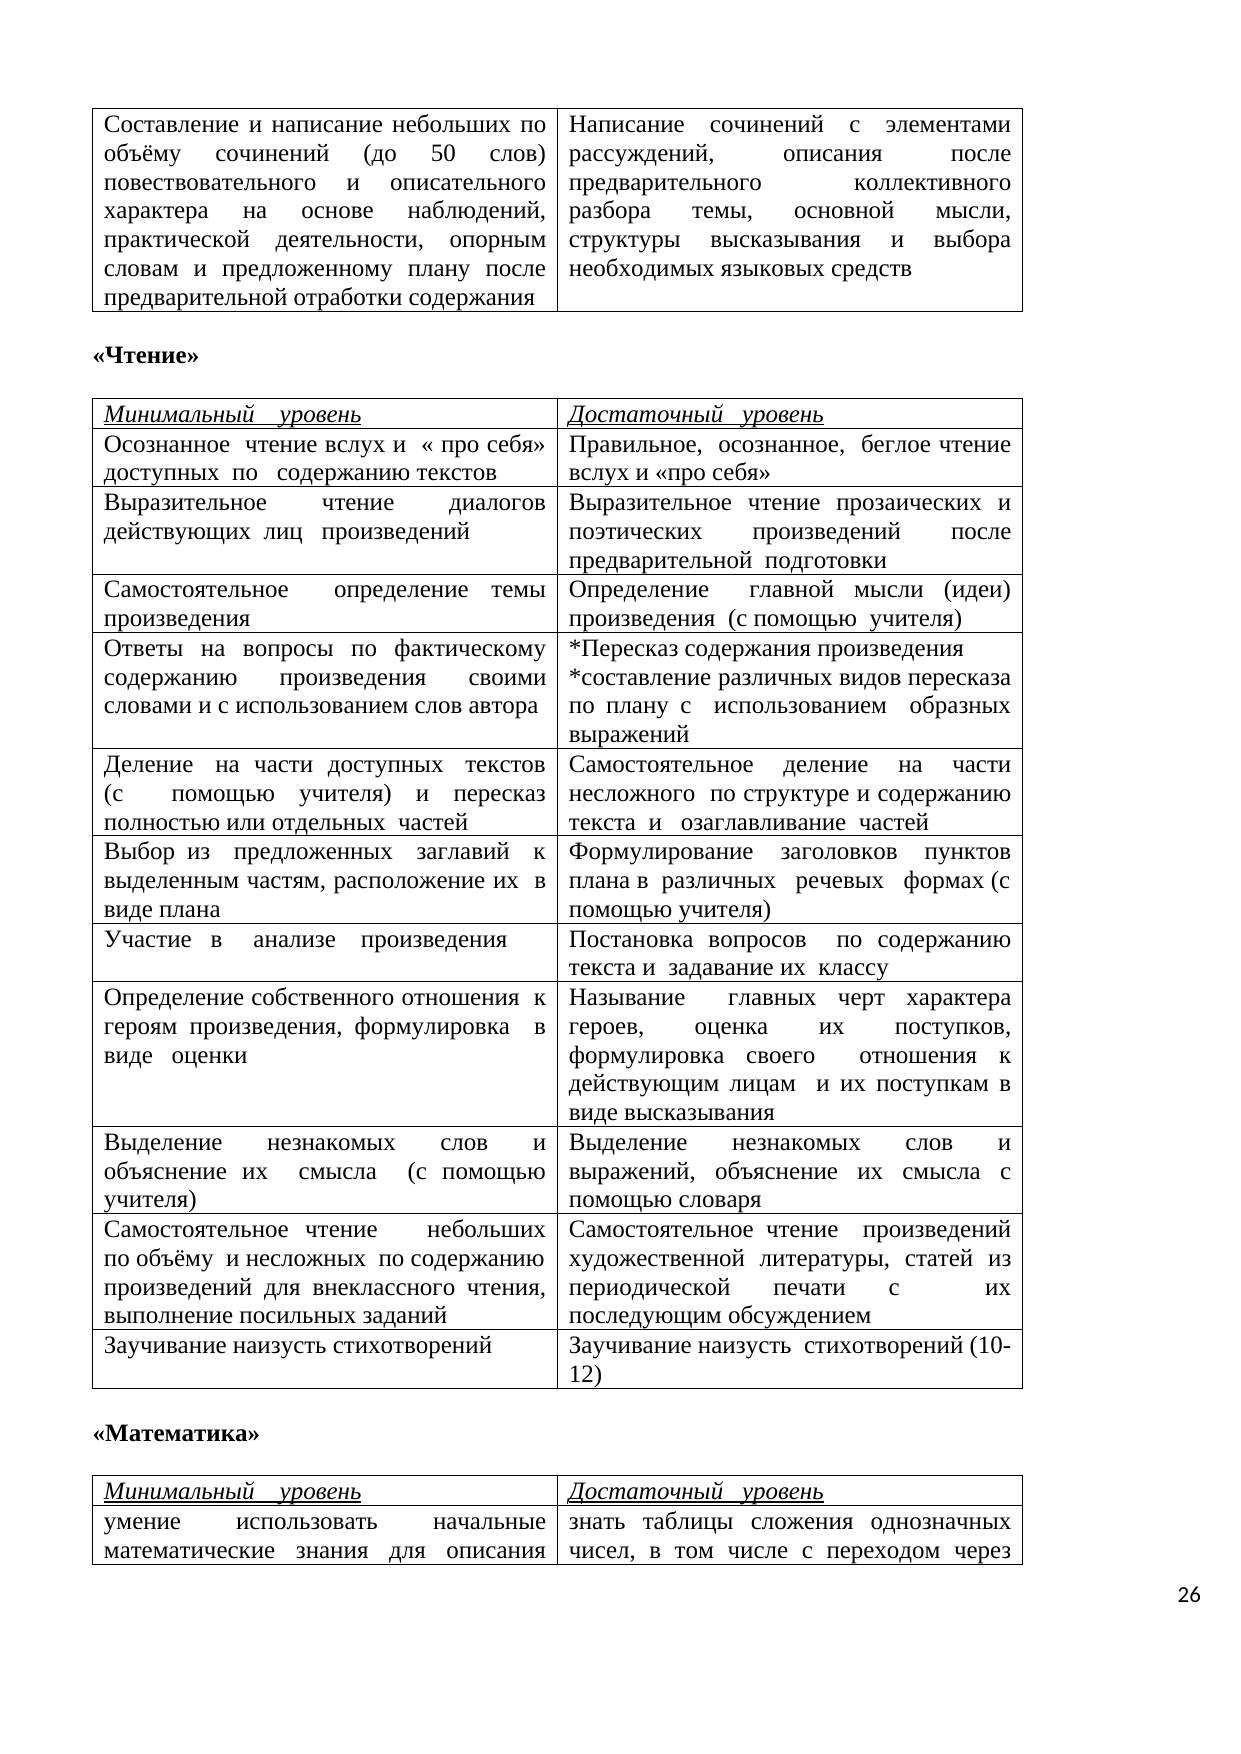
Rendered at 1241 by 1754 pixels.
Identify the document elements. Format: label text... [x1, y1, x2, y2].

table_cell Выделение незнакомых слов и выражений, объяснение их смысла с помощью словаря [558, 1127, 1022, 1213]
table_cell Самостоятельное деление на части несложного по структуре и содержанию текста и озаглавливание частей [558, 749, 1022, 835]
table_cell *Пересказ содержания произведения *составление различных видов пересказа по плану с использованием образных выражений [558, 633, 1022, 748]
table_cell Заучивание наизусть стихотворений (10-12) [558, 1330, 1022, 1388]
table_cell Определение главной мысли (идеи) произведения (с помощью учителя) [558, 575, 1022, 632]
table_cell Деление на части доступных текстов (с помощью учителя) и пересказ полностью или отдельных частей [93, 749, 557, 835]
table_cell Самостоятельное чтение произведений художественной литературы, статей из периодической печати с их последующим обсуждением [558, 1214, 1022, 1329]
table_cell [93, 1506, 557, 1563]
table_cell Выразительное чтение диалогов действующих лиц произведений [93, 487, 557, 573]
table_cell Определение собственного отношения к героям произведения, формулировка в виде оценки [93, 982, 557, 1126]
table_cell Участие в анализе произведения [93, 924, 557, 981]
table_cell Заучивание наизусть стихотворений [93, 1330, 557, 1388]
text «Математика» [92, 1418, 1201, 1446]
table_cell Выбор из предложенных заглавий к выделенным частям, расположение их в виде плана [93, 836, 557, 923]
table_cell Формулирование заголовков пунктов плана в различных речевых формах (с помощью учителя) [558, 836, 1022, 923]
table_header Минимальный уровень [93, 399, 557, 428]
text «Чтение» [92, 340, 1201, 369]
table_header Минимальный уровень [93, 1476, 557, 1505]
table_cell Правильное, осознанное, беглое чтение вслух и «про себя» [558, 429, 1022, 486]
table_cell Выразительное чтение прозаических и поэтических произведений после предварительной подготовки [558, 487, 1022, 573]
table_cell Выделение незнакомых слов и объяснение их смысла (с помощью учителя) [93, 1127, 557, 1213]
table_cell Составление и написание небольших по объёму сочинений (до 50 слов) повествовательного и описательного характера на основе наблюдений, практической деятельности, опорным словам и предложенному плану после предварительной отработки содержания [93, 109, 557, 311]
table_cell Самостоятельное чтение небольших по объёму и несложных по содержанию произведений для внеклассного чтения, выполнение посильных заданий [93, 1214, 557, 1329]
table_cell Называние главных черт характера героев, оценка их поступков, формулировка своего отношения к действующим лицам и их поступкам в виде высказывания [558, 982, 1022, 1126]
table_cell Самостоятельное определение темы произведения [93, 575, 557, 632]
table_cell Ответы на вопросы по фактическому содержанию произведения своими словами и с использованием слов автора [93, 633, 557, 748]
table_cell Осознанное чтение вслух и « про себя» доступных по содержанию текстов [93, 429, 557, 486]
table_cell Постановка вопросов по содержанию текста и задавание их классу [558, 924, 1022, 981]
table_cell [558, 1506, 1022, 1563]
table_header Достаточный уровень [558, 1476, 1022, 1505]
table_header Достаточный уровень [558, 399, 1022, 428]
table_cell Написание сочинений с элементами рассуждений, описания после предварительного коллективного разбора темы, основной мысли, структуры высказывания и выбора необходимых языковых средств [558, 109, 1022, 311]
